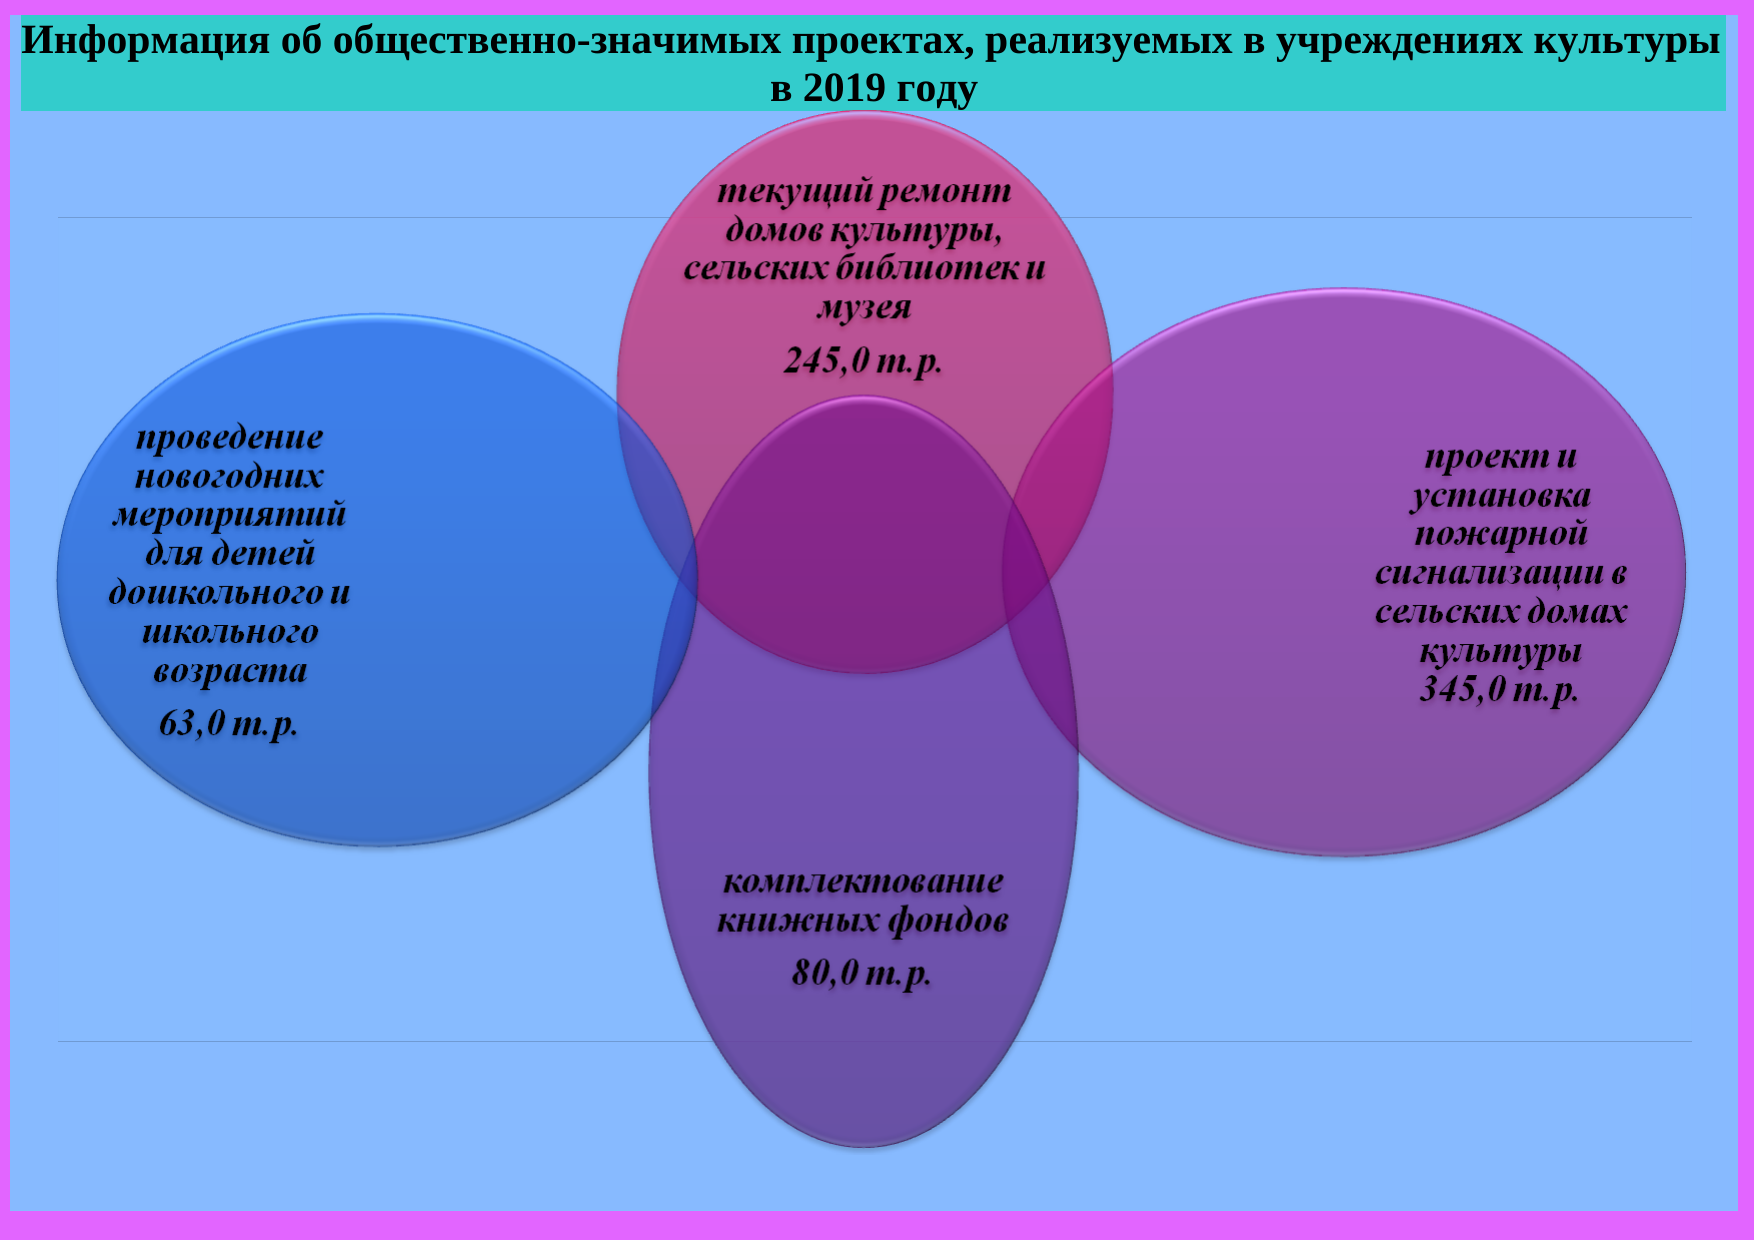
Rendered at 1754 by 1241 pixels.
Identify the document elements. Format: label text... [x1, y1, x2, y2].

picture [52, 110, 1695, 1155]
table_header Информация об общественно-значимых проектах, реализуемых в учреждениях культуры в 2019 году [10, 15, 1738, 1211]
